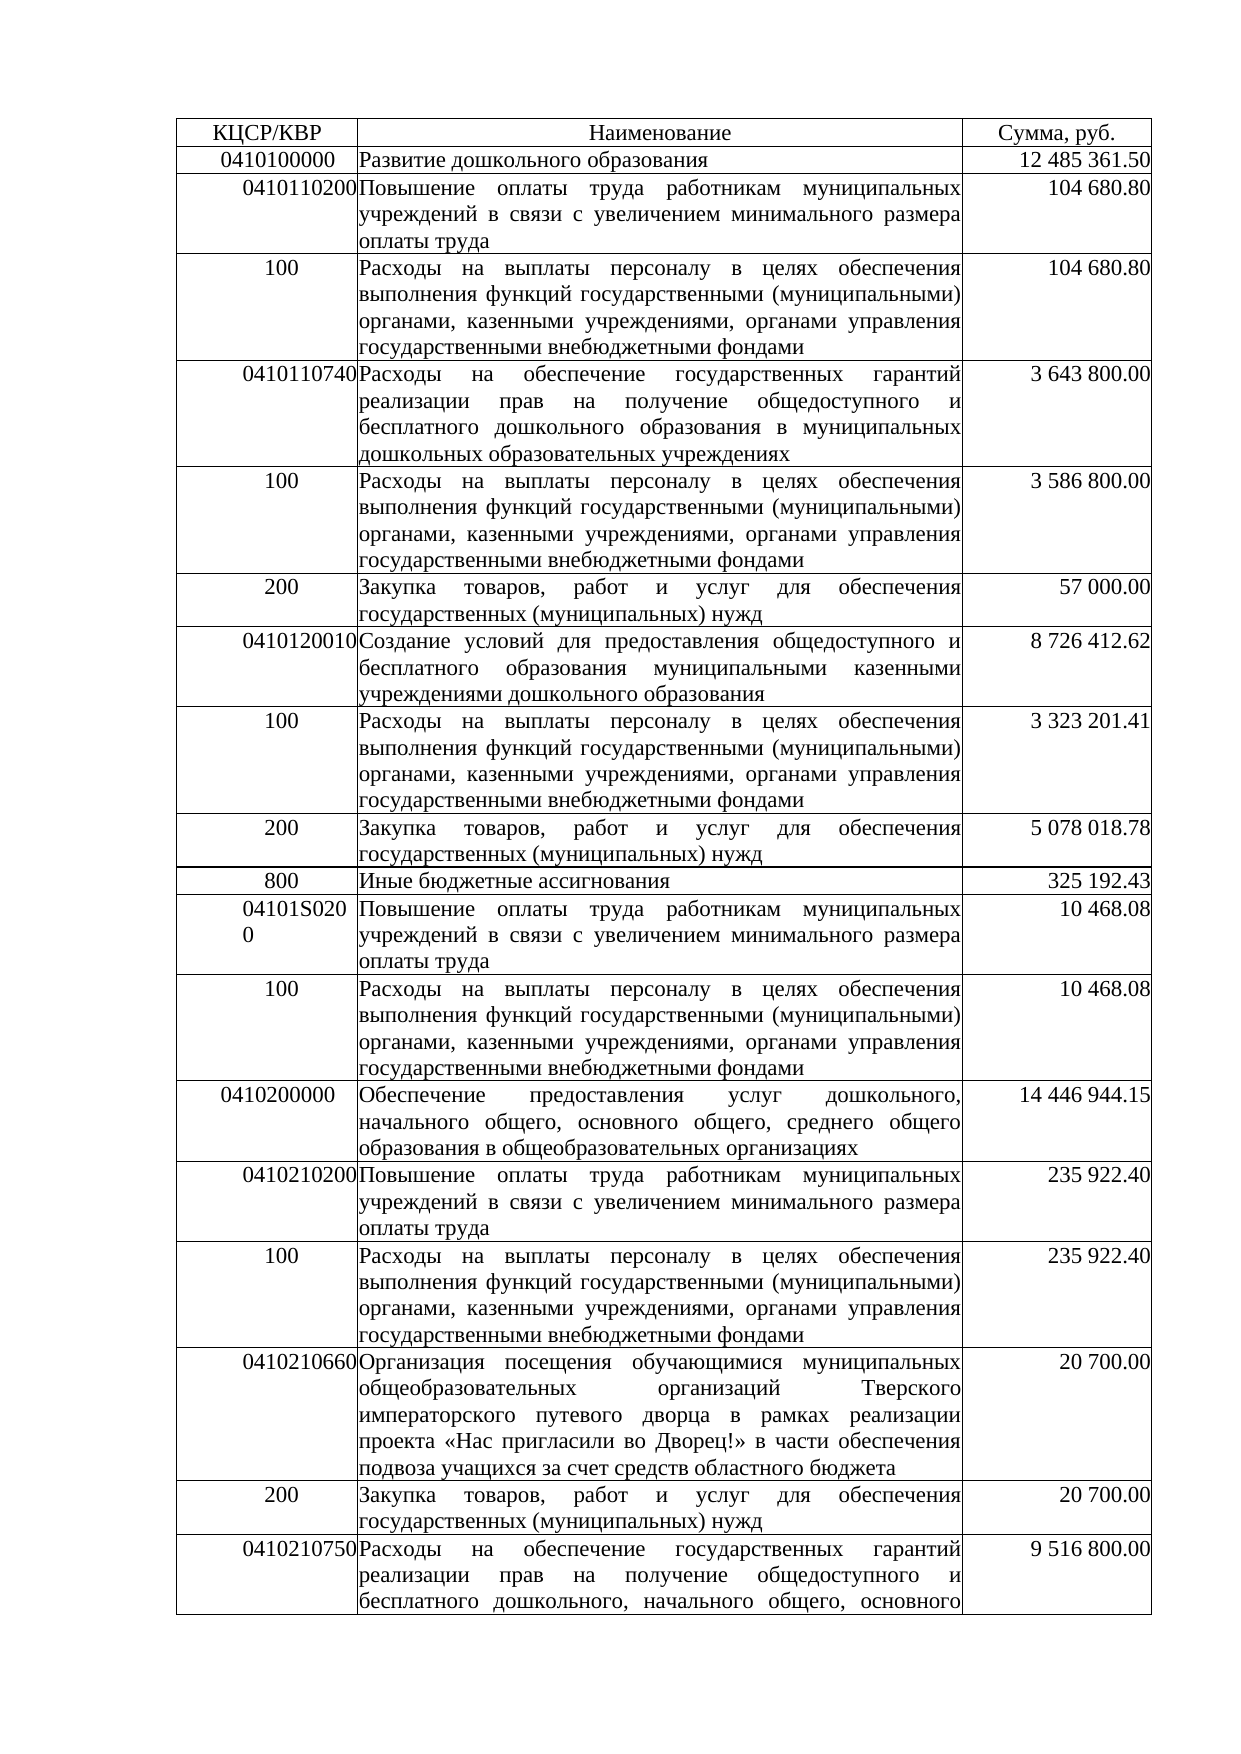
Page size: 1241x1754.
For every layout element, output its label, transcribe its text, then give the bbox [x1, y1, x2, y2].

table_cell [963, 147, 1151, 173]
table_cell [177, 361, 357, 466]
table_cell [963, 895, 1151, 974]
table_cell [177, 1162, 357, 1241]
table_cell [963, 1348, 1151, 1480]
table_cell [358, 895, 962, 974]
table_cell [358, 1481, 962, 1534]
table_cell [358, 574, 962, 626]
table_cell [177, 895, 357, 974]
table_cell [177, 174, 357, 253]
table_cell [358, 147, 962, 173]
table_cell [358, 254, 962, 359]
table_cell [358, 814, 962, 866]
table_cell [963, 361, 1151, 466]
table_header Сумма, руб. [963, 119, 1151, 146]
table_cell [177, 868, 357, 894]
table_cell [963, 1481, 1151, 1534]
table_header КЦСР/КВР [177, 119, 357, 146]
table_header Наименование [358, 119, 962, 146]
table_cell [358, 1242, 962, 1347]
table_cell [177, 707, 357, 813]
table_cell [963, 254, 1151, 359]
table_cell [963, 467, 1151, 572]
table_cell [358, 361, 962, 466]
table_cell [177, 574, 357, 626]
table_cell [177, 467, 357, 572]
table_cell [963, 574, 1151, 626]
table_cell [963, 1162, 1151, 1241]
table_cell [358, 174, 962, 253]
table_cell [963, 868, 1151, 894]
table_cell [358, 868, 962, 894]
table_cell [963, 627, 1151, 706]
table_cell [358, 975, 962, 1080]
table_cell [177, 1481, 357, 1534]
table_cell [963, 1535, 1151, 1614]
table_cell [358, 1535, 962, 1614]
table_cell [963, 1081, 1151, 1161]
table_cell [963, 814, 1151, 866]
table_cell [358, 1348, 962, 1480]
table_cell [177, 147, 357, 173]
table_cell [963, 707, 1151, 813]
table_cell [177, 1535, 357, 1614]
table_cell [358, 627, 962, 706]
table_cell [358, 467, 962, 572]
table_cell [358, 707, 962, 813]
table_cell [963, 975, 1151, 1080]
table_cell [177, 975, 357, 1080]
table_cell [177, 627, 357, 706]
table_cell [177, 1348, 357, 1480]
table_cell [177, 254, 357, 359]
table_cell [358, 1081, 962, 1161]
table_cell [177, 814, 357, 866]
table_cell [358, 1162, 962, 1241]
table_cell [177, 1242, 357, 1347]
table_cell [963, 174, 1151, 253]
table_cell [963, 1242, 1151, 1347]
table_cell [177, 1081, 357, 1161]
